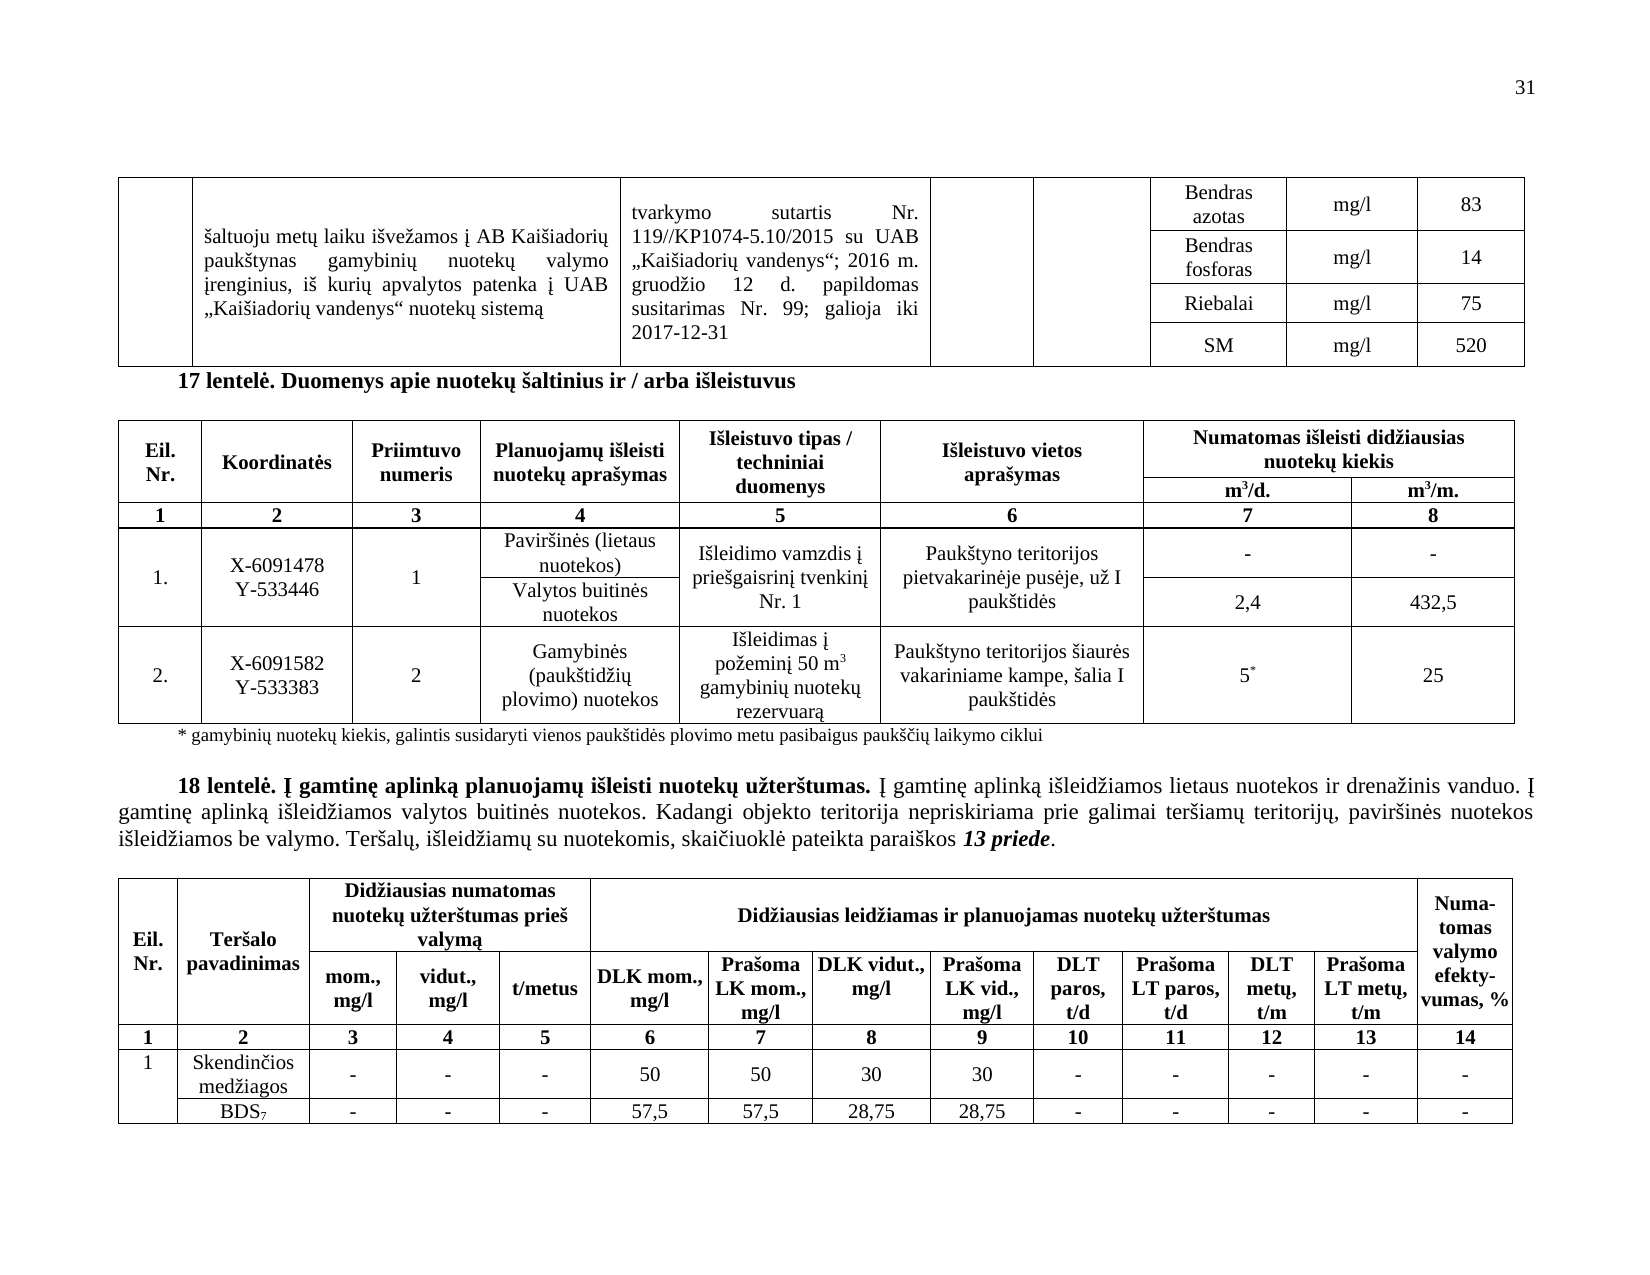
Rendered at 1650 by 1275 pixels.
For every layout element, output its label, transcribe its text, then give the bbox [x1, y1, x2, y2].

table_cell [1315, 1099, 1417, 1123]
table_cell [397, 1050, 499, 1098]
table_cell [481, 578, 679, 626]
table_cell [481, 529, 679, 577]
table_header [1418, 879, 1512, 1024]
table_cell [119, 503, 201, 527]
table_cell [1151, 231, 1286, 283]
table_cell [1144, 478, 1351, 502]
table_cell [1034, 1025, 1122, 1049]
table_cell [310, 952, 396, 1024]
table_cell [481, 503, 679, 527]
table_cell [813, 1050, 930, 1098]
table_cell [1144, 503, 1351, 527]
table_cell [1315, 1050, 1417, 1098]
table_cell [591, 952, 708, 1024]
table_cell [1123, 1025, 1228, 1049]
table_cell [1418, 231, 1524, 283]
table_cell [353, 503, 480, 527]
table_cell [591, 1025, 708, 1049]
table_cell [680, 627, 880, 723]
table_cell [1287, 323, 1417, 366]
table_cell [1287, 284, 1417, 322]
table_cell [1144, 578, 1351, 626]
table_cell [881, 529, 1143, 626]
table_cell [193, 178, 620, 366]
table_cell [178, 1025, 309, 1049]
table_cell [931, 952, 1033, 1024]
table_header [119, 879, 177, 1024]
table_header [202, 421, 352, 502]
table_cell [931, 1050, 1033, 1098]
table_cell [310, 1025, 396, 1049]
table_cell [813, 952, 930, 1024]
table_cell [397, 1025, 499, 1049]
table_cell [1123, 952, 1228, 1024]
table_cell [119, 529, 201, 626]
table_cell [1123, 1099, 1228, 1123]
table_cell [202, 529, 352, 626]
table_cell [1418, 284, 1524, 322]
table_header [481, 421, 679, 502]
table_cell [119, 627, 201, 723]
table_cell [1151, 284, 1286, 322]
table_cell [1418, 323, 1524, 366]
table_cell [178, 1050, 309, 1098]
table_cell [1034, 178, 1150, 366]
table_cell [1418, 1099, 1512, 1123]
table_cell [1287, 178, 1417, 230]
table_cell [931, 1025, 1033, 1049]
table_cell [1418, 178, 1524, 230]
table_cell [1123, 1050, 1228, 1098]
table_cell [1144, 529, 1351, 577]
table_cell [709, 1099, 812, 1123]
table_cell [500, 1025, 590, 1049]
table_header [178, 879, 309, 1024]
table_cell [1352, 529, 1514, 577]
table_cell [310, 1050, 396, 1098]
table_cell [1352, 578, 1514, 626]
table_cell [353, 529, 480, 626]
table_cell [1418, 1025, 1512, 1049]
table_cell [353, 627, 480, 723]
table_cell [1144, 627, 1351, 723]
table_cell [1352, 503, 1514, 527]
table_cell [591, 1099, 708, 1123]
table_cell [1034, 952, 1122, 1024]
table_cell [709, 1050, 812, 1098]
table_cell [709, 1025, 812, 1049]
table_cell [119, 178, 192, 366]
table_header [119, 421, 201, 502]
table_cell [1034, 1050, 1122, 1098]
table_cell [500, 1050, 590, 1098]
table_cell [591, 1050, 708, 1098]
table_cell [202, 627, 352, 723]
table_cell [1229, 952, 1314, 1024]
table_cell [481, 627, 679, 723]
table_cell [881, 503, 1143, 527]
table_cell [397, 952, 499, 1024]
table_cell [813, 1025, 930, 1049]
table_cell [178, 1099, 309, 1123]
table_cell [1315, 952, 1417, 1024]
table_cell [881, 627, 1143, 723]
text * gamybinių nuotekų kiekis, galintis susidaryti vienos paukštidės plovimo metu pasibaigus paukščių laikymo ciklui [118, 724, 1536, 746]
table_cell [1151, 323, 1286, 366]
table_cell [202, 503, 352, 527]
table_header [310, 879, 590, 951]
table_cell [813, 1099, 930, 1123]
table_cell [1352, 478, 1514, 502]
text 17 lentelė. Duomenys apie nuotekų šaltinius ir / arba išleistuvus [118, 367, 1536, 393]
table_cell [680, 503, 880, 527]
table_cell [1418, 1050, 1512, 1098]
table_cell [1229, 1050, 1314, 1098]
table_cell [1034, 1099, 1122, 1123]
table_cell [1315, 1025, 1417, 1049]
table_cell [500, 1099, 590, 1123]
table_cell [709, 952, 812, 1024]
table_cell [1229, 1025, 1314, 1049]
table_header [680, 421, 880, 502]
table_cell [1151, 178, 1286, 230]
text 18 lentelė. Į gamtinę aplinką planuojamų išleisti nuotekų užterštumas. Į gamtinę aplinką išleidžiamos lietaus nuotekos ir drenažinis vanduo. Į gamtinę aplinką išleidžiamos valytos buitinės nuotekos. Kadangi objekto teritorija nepriskiriama prie galimai teršiamų teritorijų, paviršinės nuotekos išleidžiamos be valymo. Teršalų, išleidžiamų su nuotekomis, skaičiuoklė pateikta paraiškos 13 priede. [118, 772, 1536, 851]
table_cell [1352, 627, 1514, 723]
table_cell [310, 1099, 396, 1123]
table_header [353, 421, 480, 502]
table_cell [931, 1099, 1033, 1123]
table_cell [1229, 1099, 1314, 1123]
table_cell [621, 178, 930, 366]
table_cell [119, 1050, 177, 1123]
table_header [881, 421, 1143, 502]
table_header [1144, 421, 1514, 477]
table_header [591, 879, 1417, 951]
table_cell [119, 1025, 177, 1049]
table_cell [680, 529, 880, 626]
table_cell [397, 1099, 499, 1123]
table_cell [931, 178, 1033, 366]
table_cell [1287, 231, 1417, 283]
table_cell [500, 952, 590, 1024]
